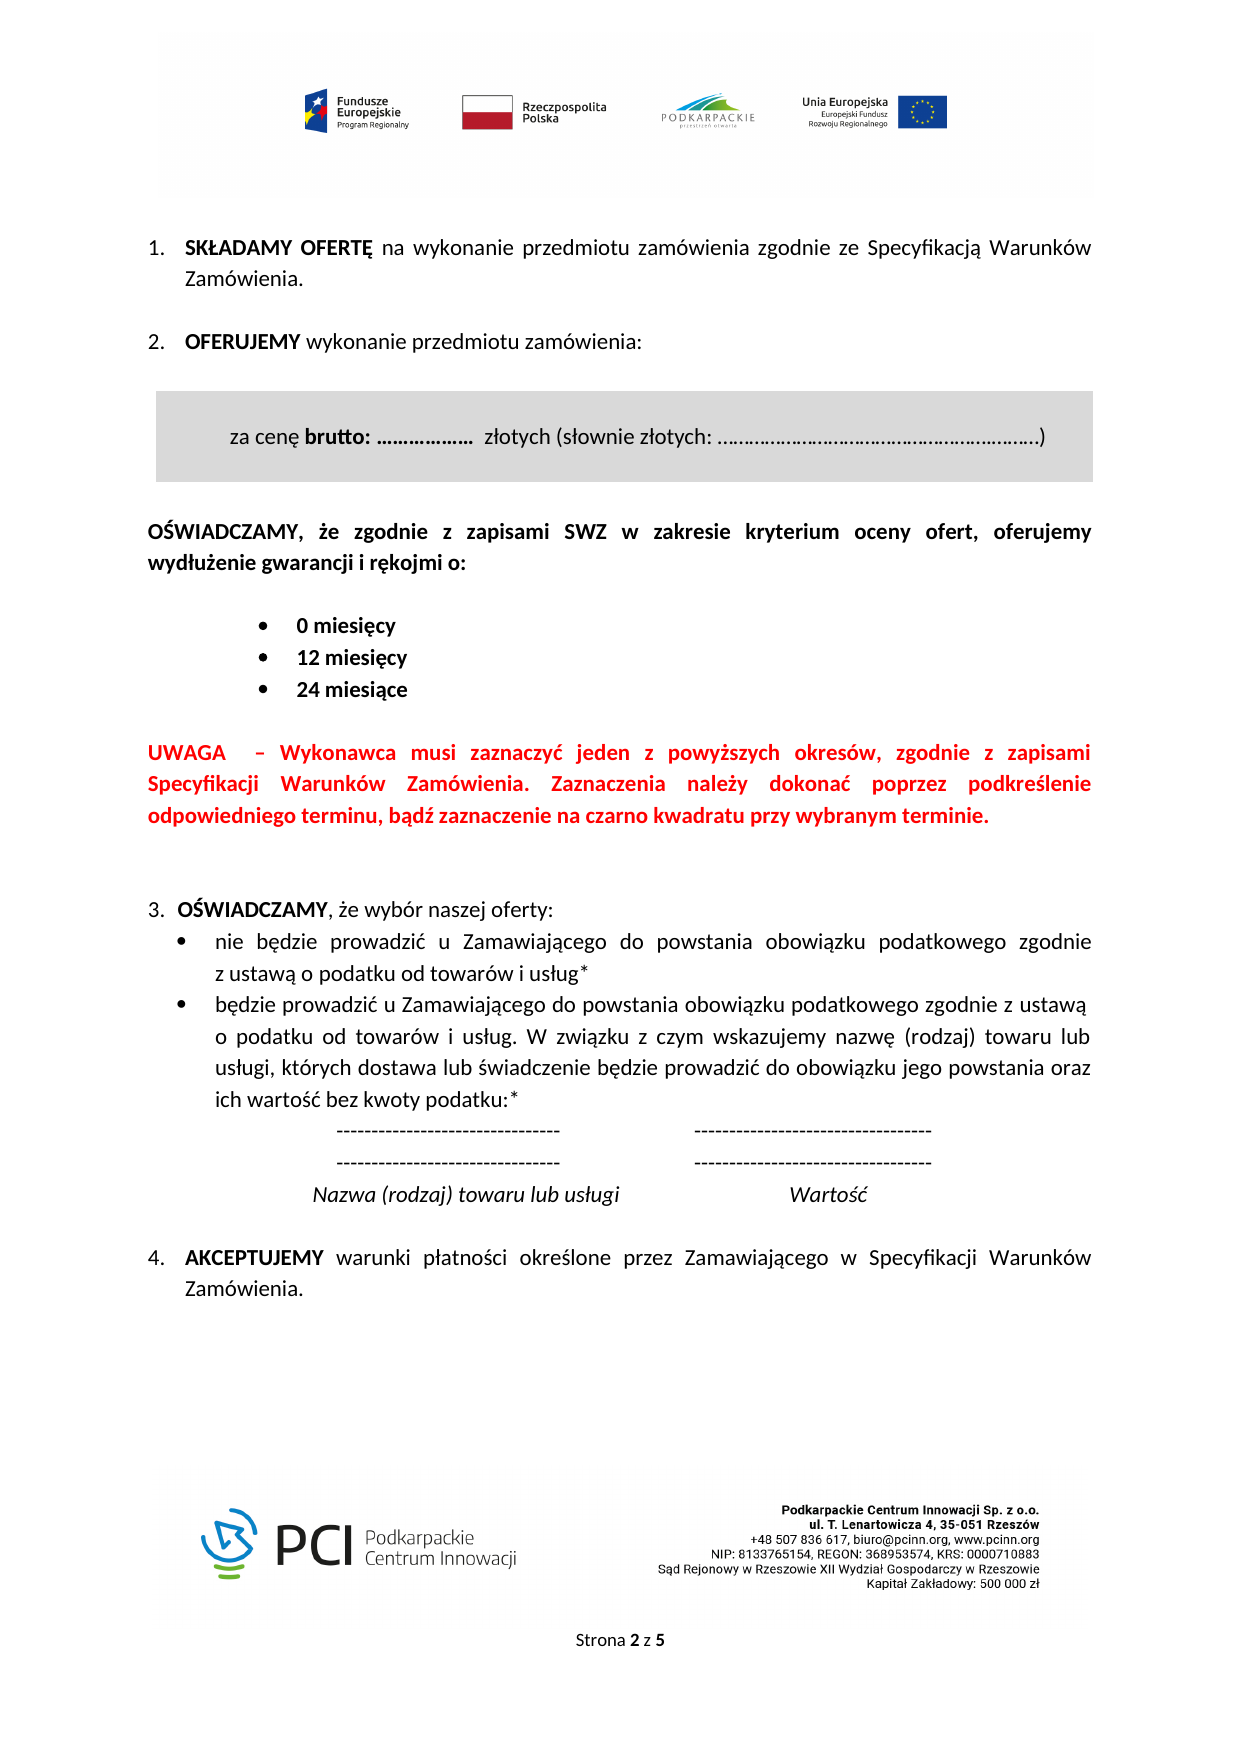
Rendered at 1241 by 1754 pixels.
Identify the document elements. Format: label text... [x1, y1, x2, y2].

picture [157, 32, 1094, 198]
list AKCEPTUJEMY warunki płatności określone przez Zamawiającego w Specyfikacji Warunków Zamówienia. [148, 1243, 1093, 1302]
text OŚWIADCZAMY, że zgodnie z zapisami SWZ w zakresie kryterium oceny ofert, oferujemy wydłużenie gwarancji i rękojmi o: [148, 517, 1093, 576]
text -------------------------------- ---------------------------------- [177, 1148, 1093, 1176]
list nie będzie prowadzić u Zamawiającego do powstania obowiązku podatkowego zgodnie z ustawą o podatku od towarów i usług* [177, 927, 1093, 987]
text za cenę brutto: ……………… złotych (słownie złotych: …………………………………………….………) [156, 422, 1093, 450]
list OŚWIADCZAMY, że wybór naszej oferty: [148, 896, 1093, 924]
list będzie prowadzić u Zamawiającego do powstania obowiązku podatkowego zgodnie z ustawą o podatku od towarów i usług. W związku z czym wskazujemy nazwę (rodzaj) towaru lub usługi, których dostawa lub świadczenie będzie prowadzić do obowiązku jego powstania oraz ich wartość bez kwoty podatku:* [177, 990, 1093, 1113]
list 24 miesiące [259, 675, 1093, 703]
text Nazwa (rodzaj) towaru lub usługi Wartość [148, 1180, 1093, 1208]
text UWAGA – Wykonawca musi zaznaczyć jeden z powyższych okresów, zgodnie z zapisami Specyfikacji Warunków Zamówienia. Zaznaczenia należy dokonać poprzez podkreślenie odpowiedniego terminu, bądź zaznaczenie na czarno kwadratu przy wybranym terminie. [148, 738, 1093, 829]
text -------------------------------- ---------------------------------- [177, 1117, 1093, 1144]
picture [152, 1465, 1088, 1629]
list SKŁADAMY OFERTĘ na wykonanie przedmiotu zamówienia zgodnie ze Specyfikacją Warunków Zamówienia. [148, 233, 1093, 292]
list OFERUJEMY wykonanie przedmiotu zamówienia: [148, 327, 1093, 356]
list 12 miesięcy [259, 643, 1093, 671]
list 0 miesięcy [259, 612, 1093, 639]
